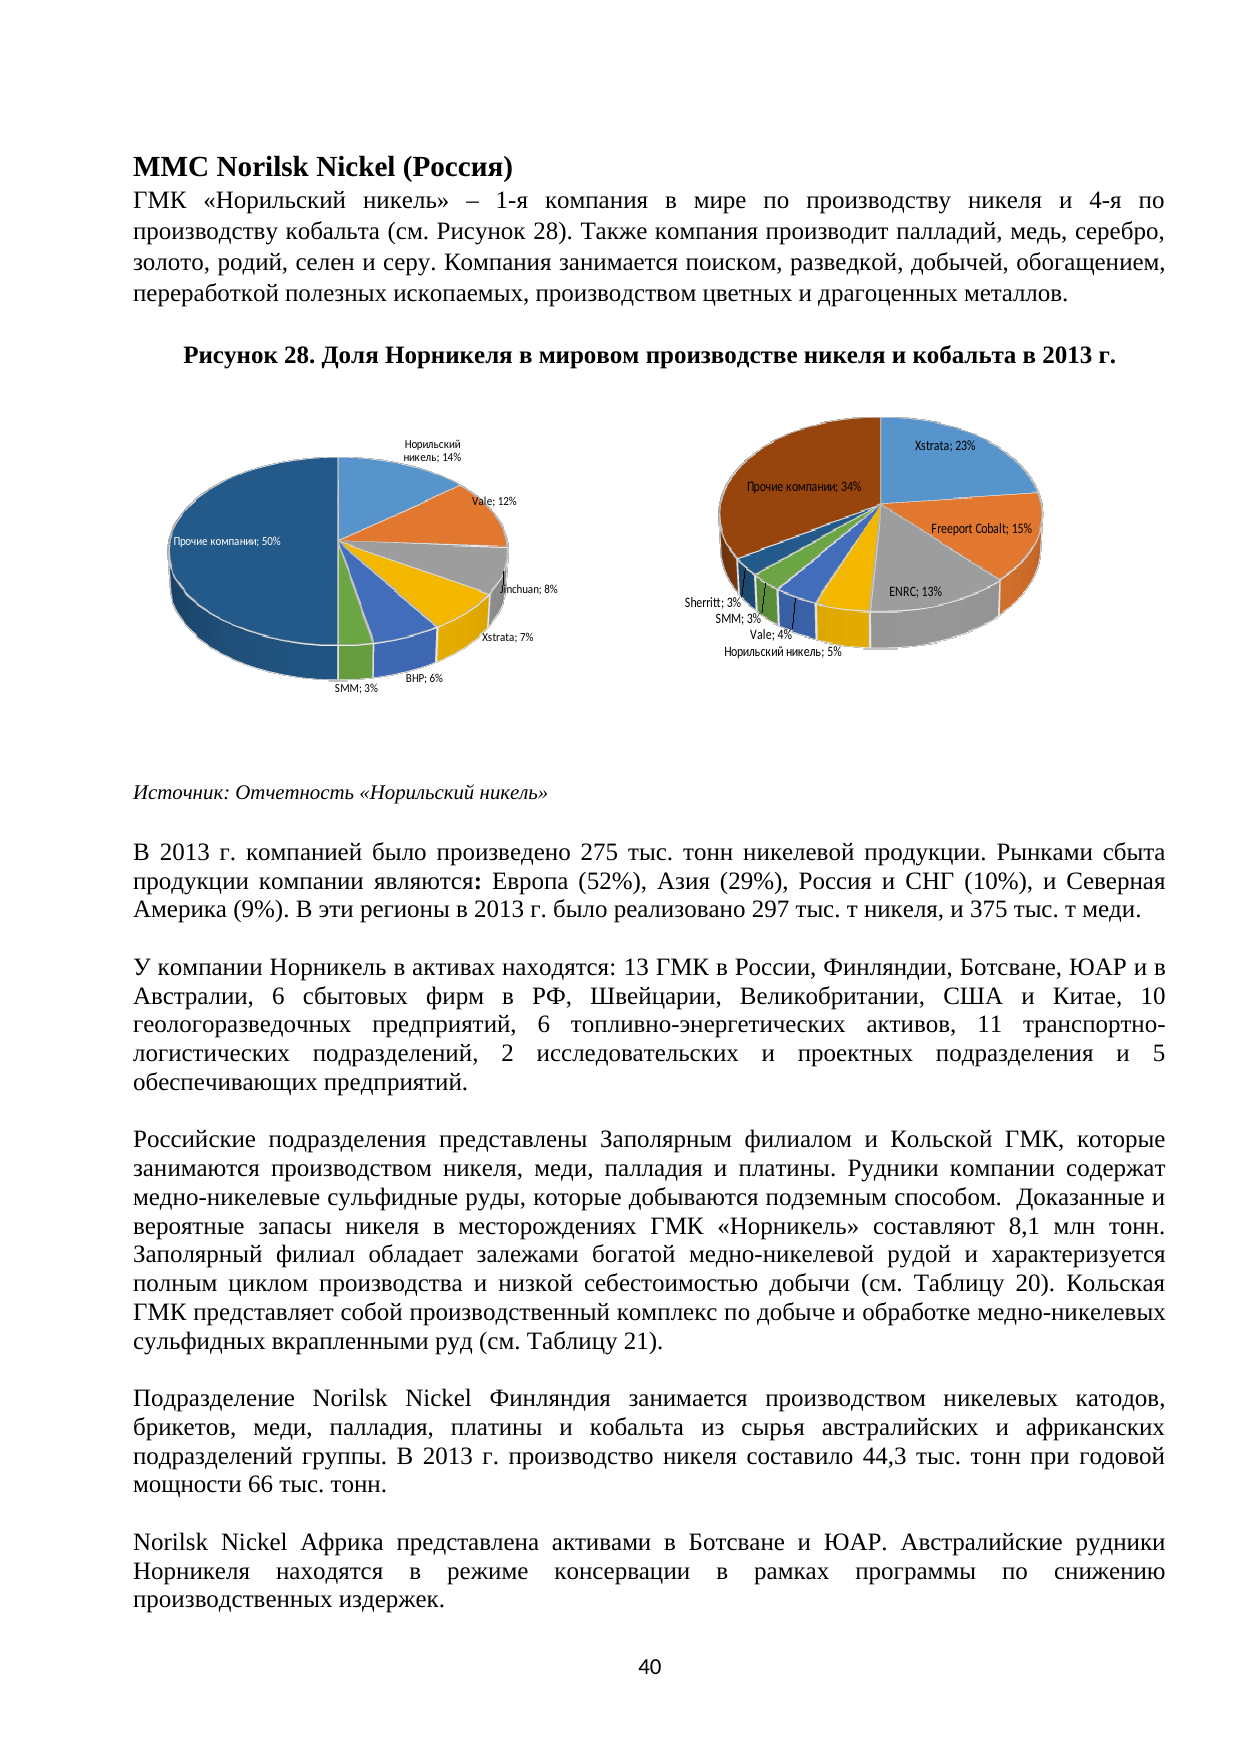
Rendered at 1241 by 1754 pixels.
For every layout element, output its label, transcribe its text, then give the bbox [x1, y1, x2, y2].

text MMC Norilsk Nickel (Россия) [133, 149, 1167, 183]
text Подразделение Norilsk Nickel Финляндия занимается производством никелевых катодов, брикетов, меди, палладия, платины и кобальта из сырья австралийских и африканских подразделений группы. В 2013 г. производство никеля составило 44,3 тыс. тонн при годовой мощности 66 тыс. тонн. [133, 1383, 1167, 1498]
text Российские подразделения представлены Заполярным филиалом и Кольской ГМК, которые занимаются производством никеля, меди, палладия и платины. Рудники компании содержат медно-никелевые сульфидные руды, которые добываются подземным способом. Доказанные и вероятные запасы никеля в месторождениях ГМК «Норникель» составляют 8,1 млн тонн. Заполярный филиал обладает залежами богатой медно-никелевой рудой и характеризуется полным циклом производства и низкой себестоимостью добычи (см. Таблицу 20). Кольская ГМК представляет собой производственный комплекс по добыче и обработке медно-никелевых сульфидных вкрапленными руд (см. Таблицу 21). [133, 1124, 1167, 1354]
text Norilsk Nickel Африка представлена активами в Ботсване и ЮАР. Австралийские рудники Норникеля находятся в режиме консервации в рамках программы по снижению производственных издержек. [133, 1527, 1167, 1613]
text У компании Норникель в активах находятся: 13 ГМК в России, Финляндии, Ботсване, ЮАР и в Австралии, 6 сбытовых фирм в РФ, Швейцарии, Великобритании, США и Китае, 10 геологоразведочных предприятий, 6 топливно-энергетических активов, 11 транспортно-логистических подразделений, 2 исследовательских и проектных подразделения и 5 обеспечивающих предприятий. [133, 952, 1167, 1096]
text Источник: Отчетность «Норильский никель» [133, 727, 1167, 804]
text ГМК «Норильский никель» – 1-я компания в мире по производству никеля и 4-я по производству кобальта (см. Рисунок 28). Также компания производит палладий, медь, серебро, золото, родий, селен и серу. Компания занимается поиском, разведкой, добычей, обогащением, переработкой полезных ископаемых, производством цветных и драгоценных металлов. [133, 185, 1167, 307]
text Рисунок 28. Доля Норникеля в мировом производстве никеля и кобальта в 2013 г. [133, 341, 1167, 369]
text В 2013 г. компанией было произведено 275 тыс. тонн никелевой продукции. Рынками сбыта продукции компании являются: Европа (52%), Азия (29%), Россия и СНГ (10%), и Северная Америка (9%). В эти регионы в 2013 г. было реализовано 297 тыс. т никеля, и 375 тыс. т меди. [133, 837, 1167, 923]
